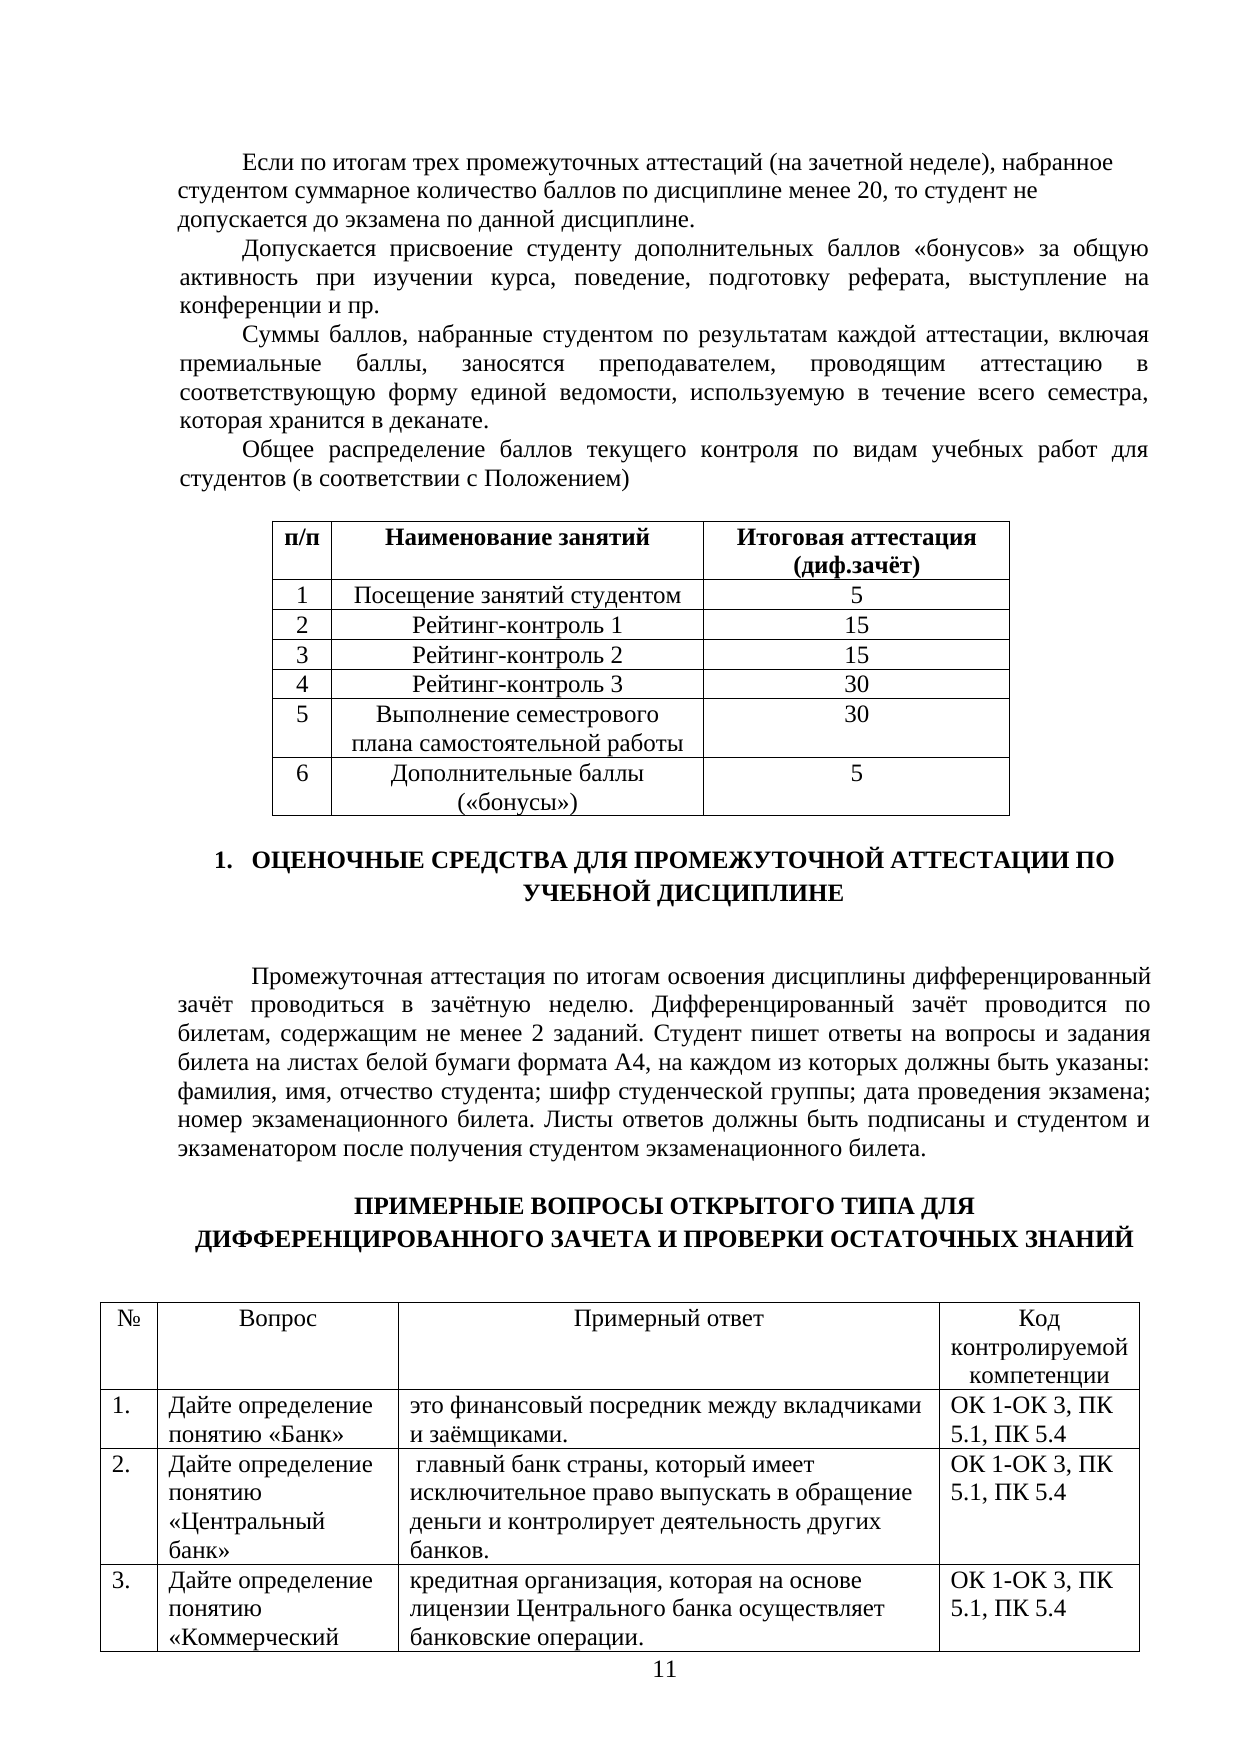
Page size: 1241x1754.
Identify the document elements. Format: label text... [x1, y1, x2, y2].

table_header Вопрос [158, 1303, 398, 1389]
table_cell [101, 1449, 157, 1564]
table_cell [101, 1390, 157, 1448]
table_cell 5 [704, 758, 1009, 815]
table_cell [101, 1565, 157, 1651]
table_cell Дайте определение понятию «Банк» [158, 1390, 398, 1448]
table_cell Рейтинг-контроль 2 [332, 640, 703, 668]
table_header п/п [273, 522, 331, 579]
table_cell 5 [273, 699, 331, 757]
text Допускается присвоение студенту дополнительных баллов «бонусов» за общую активность при изучении курса, поведение, подготовку реферата, выступление на конференции и пр. [179, 233, 1149, 319]
table_cell 5 [704, 580, 1009, 609]
table_cell Дополнительные баллы («бонусы») [332, 758, 703, 815]
table_cell Посещение занятий студентом [332, 580, 703, 609]
text ПРИМЕРНЫЕ ВОПРОСЫ ОТКРЫТОГО ТИПА ДЛЯ ДИФФЕРЕНЦИРОВАННОГО ЗАЧЕТА И ПРОВЕРКИ ОСТАТОЧНЫХ ЗНАНИЙ [177, 1191, 1152, 1253]
table_cell 30 [704, 699, 1009, 757]
table_cell 1 [273, 580, 331, 609]
table_cell 4 [273, 670, 331, 698]
table_cell 15 [704, 610, 1009, 639]
table_header Код контролируемой компетенции [1060, 1303, 1139, 1389]
table_cell 3 [273, 640, 331, 668]
table_cell главный банк страны, который имеет исключительное право выпускать в обращение деньги и контролирует деятельность других банков. [399, 1449, 939, 1564]
text Промежуточная аттестация по итогам освоения дисциплины дифференцированный зачёт проводиться в зачётную неделю. Дифференцированный зачёт проводится по билетам, содержащим не менее 2 заданий. Студент пишет ответы на вопросы и задания билета на листах белой бумаги формата А4, на каждом из которых должны быть указаны: фамилия, имя, отчество студента; шифр студенческой группы; дата проведения экзамена; номер экзаменационного билета. Листы ответов должны быть подписаны и студентом и экзаменатором после получения студентом экзаменационного билета. [177, 961, 1152, 1162]
table_header Код контролируемой компетенции [940, 1303, 1018, 1389]
table_cell Рейтинг-контроль 3 [332, 670, 703, 698]
table_cell Дайте определение понятию «Центральный банк» [158, 1449, 398, 1564]
table_header № [101, 1303, 157, 1389]
text Общее распределение баллов текущего контроля по видам учебных работ для студентов (в соответствии с Положением) [179, 434, 1149, 492]
table_cell ОК 1-ОК 3, ПК 5.1, ПК 5.4 [940, 1449, 1139, 1564]
table_cell 30 [704, 670, 1009, 698]
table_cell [940, 1565, 1139, 1651]
table_cell ОК 1-ОК 3, ПК 5.1, ПК 5.4 [940, 1390, 1139, 1448]
table_cell это финансовый посредник между вкладчиками и заёмщиками. [399, 1390, 939, 1448]
table_header Итоговая аттестация (диф.зачёт) [704, 522, 1009, 579]
text Если по итогам трех промежуточных аттестаций (на зачетной неделе), набранное студентом суммарное количество баллов по дисциплине менее 20, то студент не допускается до экзамена по данной дисциплине. [177, 147, 1152, 233]
table_cell 6 [273, 758, 331, 815]
table_cell 2 [273, 610, 331, 639]
table_header Наименование занятий [332, 522, 703, 579]
list ОЦЕНОЧНЫЕ СРЕДСТВА ДЛЯ ПРОМЕЖУТОЧНОЙ АТТЕСТАЦИИ ПО УЧЕБНОЙ ДИСЦИПЛИНЕ [177, 845, 1152, 907]
table_cell Рейтинг-контроль 1 [332, 610, 703, 639]
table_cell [399, 1565, 939, 1651]
table_header Примерный ответ [399, 1303, 939, 1389]
table_cell Выполнение семестрового плана самостоятельной работы [332, 699, 703, 757]
text Суммы баллов, набранные студентом по результатам каждой аттестации, включая премиальные баллы, заносятся преподавателем, проводящим аттестацию в соответствующую форму единой ведомости, используемую в течение всего семестра, которая хранится в деканате. [179, 319, 1149, 434]
table_cell 15 [704, 640, 1009, 668]
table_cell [158, 1565, 398, 1651]
